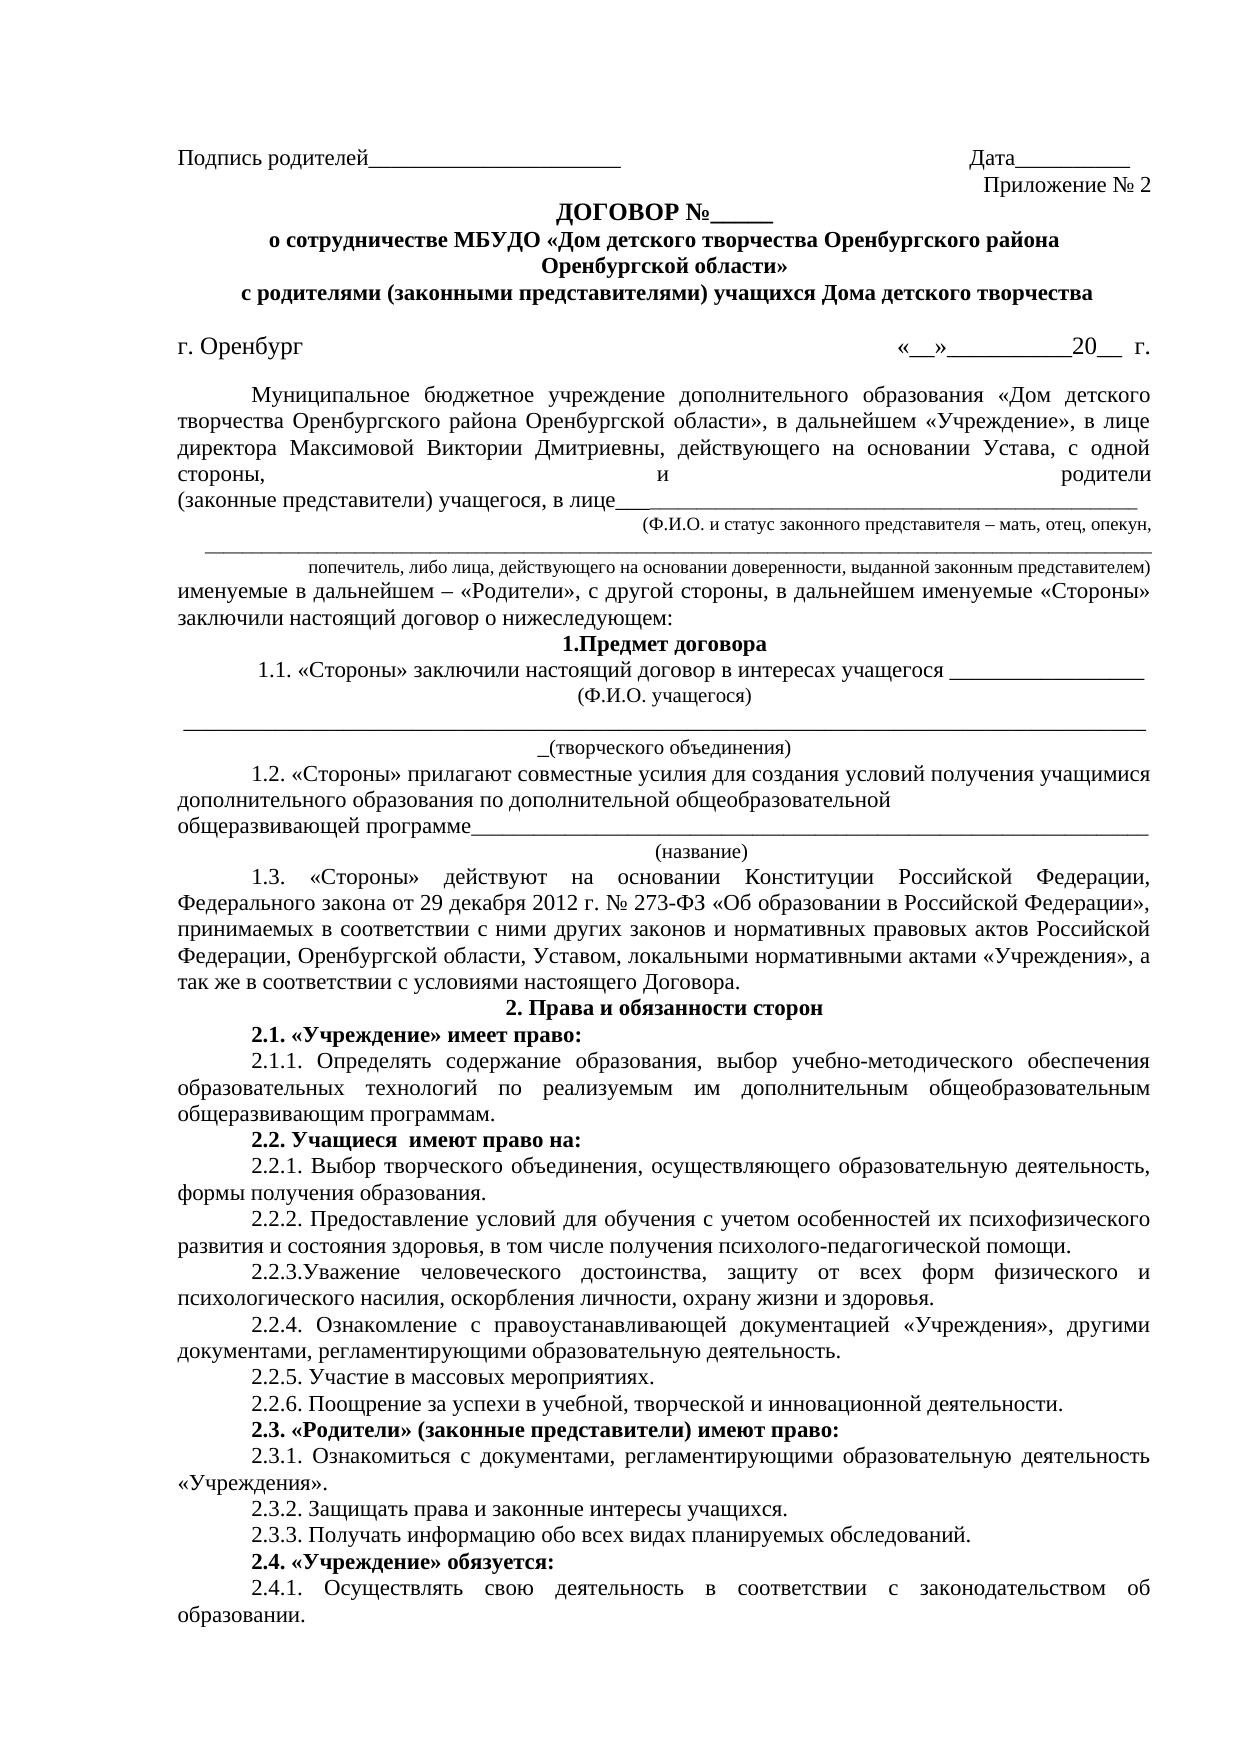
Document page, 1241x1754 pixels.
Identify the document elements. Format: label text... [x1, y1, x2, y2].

text 2.2.1. Выбор творческого объединения, осуществляющего образовательную деятельность, формы получения образования. [177, 1153, 1152, 1205]
text 1.Предмет договора [177, 630, 1152, 656]
text попечитель, либо лица, действующего на основании доверенности, выданной законным представителем) [177, 556, 1152, 577]
text 2.2.5. Участие в массовых мероприятиях. [177, 1363, 1152, 1390]
text 2.2.2. Предоставление условий для обучения с учетом особенностей их психофизического развития и состояния здоровья, в том числе получения психолого-педагогической помощи. [177, 1205, 1152, 1258]
text Муниципальное бюджетное учреждение дополнительного образования «Дом детского творчества Оренбургского района Оренбургской области», в дальнейшем «Учреждение», в лице директора Максимовой Виктории Дмитриевны, действующего на основании Устава, с одной стороны, и родители (законные представители) учащегося, в лице_______________________________________________________ [177, 381, 1152, 513]
text 1.3. «Стороны» действуют на основании Конституции Российской Федерации, Федерального закона от 29 декабря 2012 г. № 273-ФЗ «Об образовании в Российской Федерации», принимаемых в соответствии с ними других законов и нормативных правовых актов Российской Федерации, Оренбургской области, Уставом, локальными нормативными актами «Учреждения», а так же в соответствии с условиями настоящего Договора. [177, 863, 1152, 994]
text 2.2.3.Уважение человеческого достоинства, защиту от всех форм физического и психологического насилия, оскорбления личности, охрану жизни и здоровья. [177, 1258, 1152, 1311]
text 2.3. «Родители» (законные представители) имеют право: [177, 1416, 1152, 1442]
text 2.2. Учащиеся имеют право на: [177, 1126, 1152, 1153]
text о сотрудничестве МБУДО «Дом детского творчества Оренбургского района [177, 226, 1152, 252]
text с родителями (законными представителями) учащихся Дома детского творчества [177, 279, 1152, 305]
text 2.2.4. Ознакомление с правоустанавливающей документацией «Учреждения», другими документами, регламентирующими образовательную деятельность. [177, 1311, 1152, 1363]
text 2.4. «Учреждение» обязуется: [177, 1548, 1152, 1574]
text 1.2. «Стороны» прилагают совместные усилия для создания условий получения учащимися дополнительного образования по дополнительной общеобразовательной общеразвивающей программе_________________________________________________________________ [177, 759, 1152, 839]
text 2.1.1. Определять содержание образования, выбор учебно-методического обеспечения образовательных технологий по реализуемым им дополнительным общеобразовательным общеразвивающим программам. [177, 1047, 1152, 1126]
text 2.4.1. Осуществлять свою деятельность в соответствии с законодательством об образовании. [177, 1574, 1152, 1627]
text Подпись родителей______________________ Дата__________ [177, 144, 1152, 171]
text 2.1. «Учреждение» имеет право: [177, 1021, 1152, 1047]
text 2.2.6. Поощрение за успехи в учебной, творческой и инновационной деятельности. [177, 1390, 1152, 1416]
text 1.1. «Стороны» заключили настоящий договор в интересах учащегося _________________ (Ф.И.О. учащегося) _____________________________________________________________________________________(творческого объединения) [177, 656, 1152, 759]
text 2.3.1. Ознакомиться с документами, регламентирующими образовательную деятельность «Учреждения». [177, 1442, 1152, 1495]
text 2.3.2. Защищать права и законные интересы учащихся. [177, 1495, 1152, 1522]
text 2. Права и обязанности сторон [177, 994, 1152, 1021]
text Приложение № 2 [177, 171, 1152, 197]
text (Ф.И.О. и статус законного представителя – мать, отец, опекун, _____________________________________________________________________________________________________ [177, 513, 1152, 556]
text ДОГОВОР №_____ [177, 197, 1152, 226]
text (название) [177, 839, 1152, 863]
text Оренбургской области» [177, 252, 1152, 279]
text г. Оренбург «__»__________20__ г. [177, 331, 1152, 360]
text именуемые в дальнейшем – «Родители», с другой стороны, в дальнейшем именуемые «Стороны» заключили настоящий договор о нижеследующем: [177, 577, 1152, 630]
text 2.3.3. Получать информацию обо всех видах планируемых обследований. [177, 1522, 1152, 1548]
